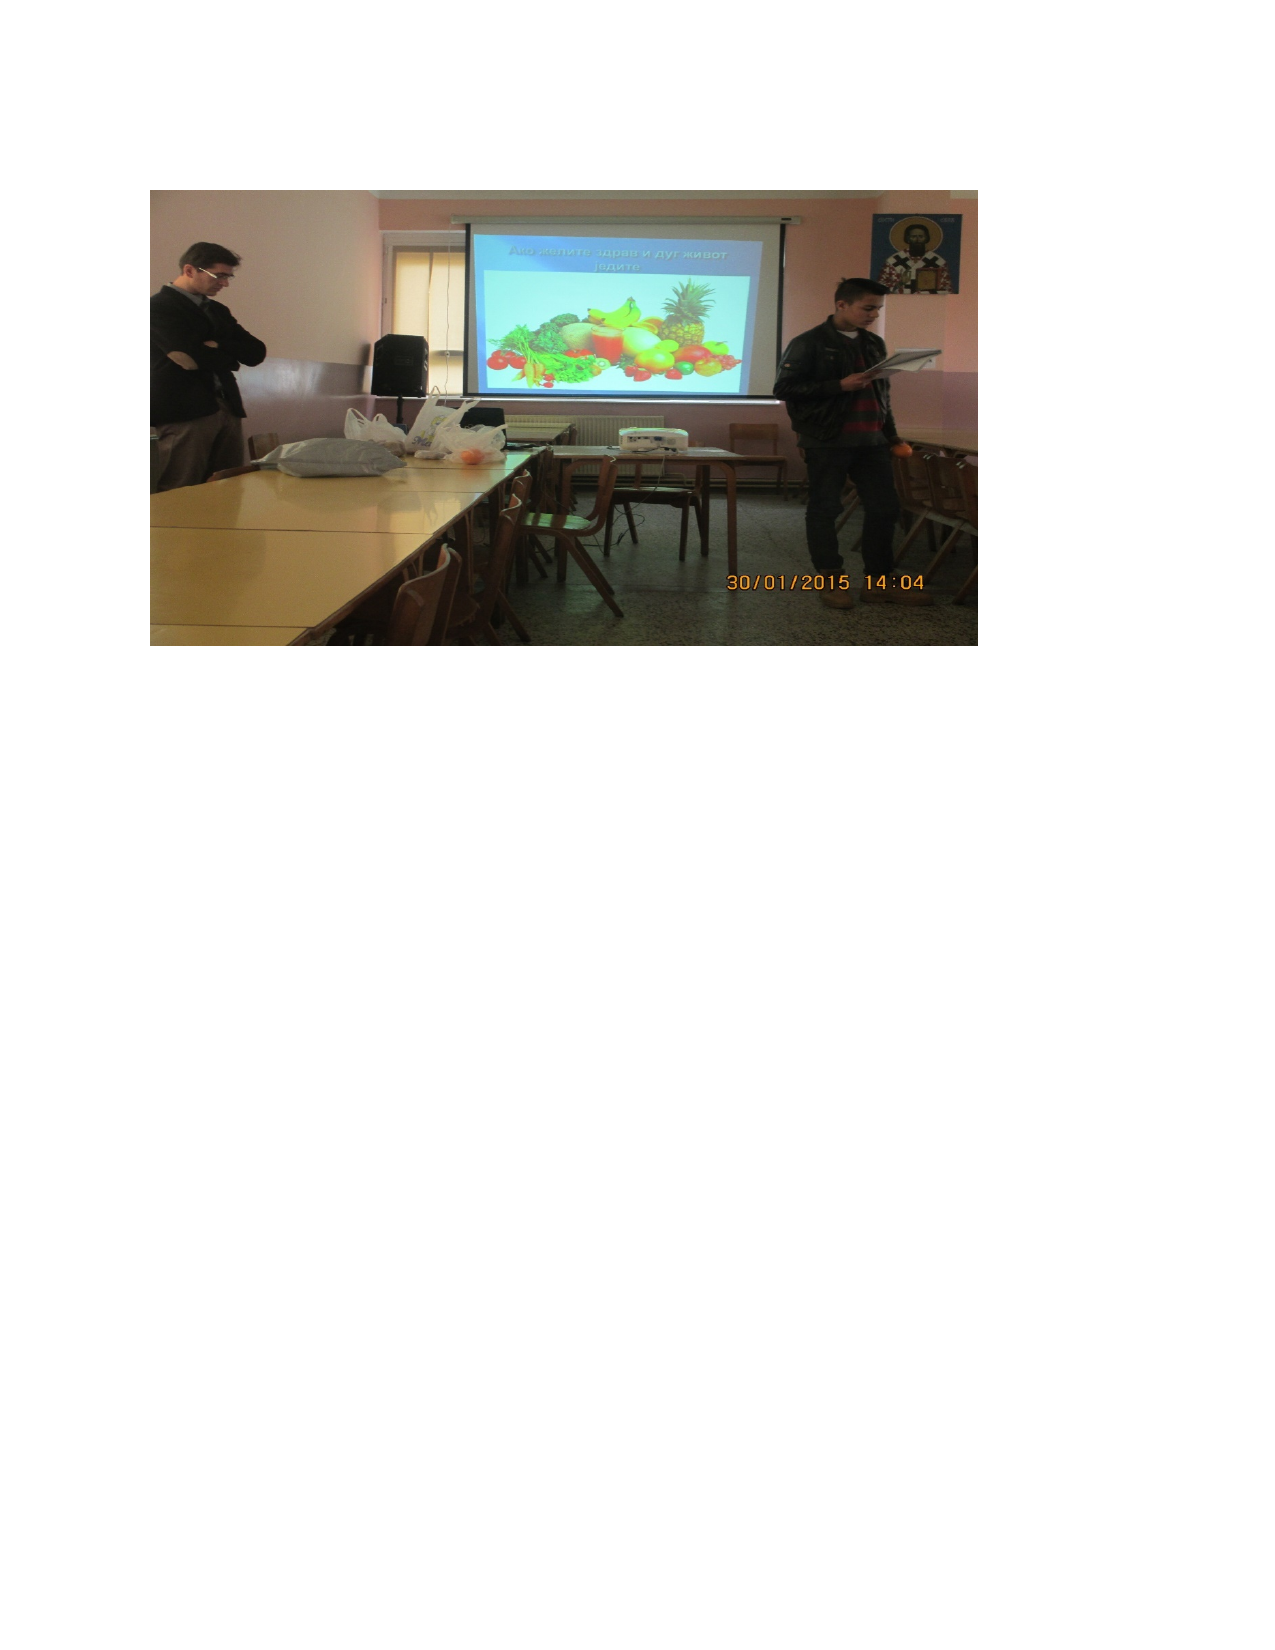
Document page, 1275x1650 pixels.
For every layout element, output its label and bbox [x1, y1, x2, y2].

picture [150, 190, 978, 646]
